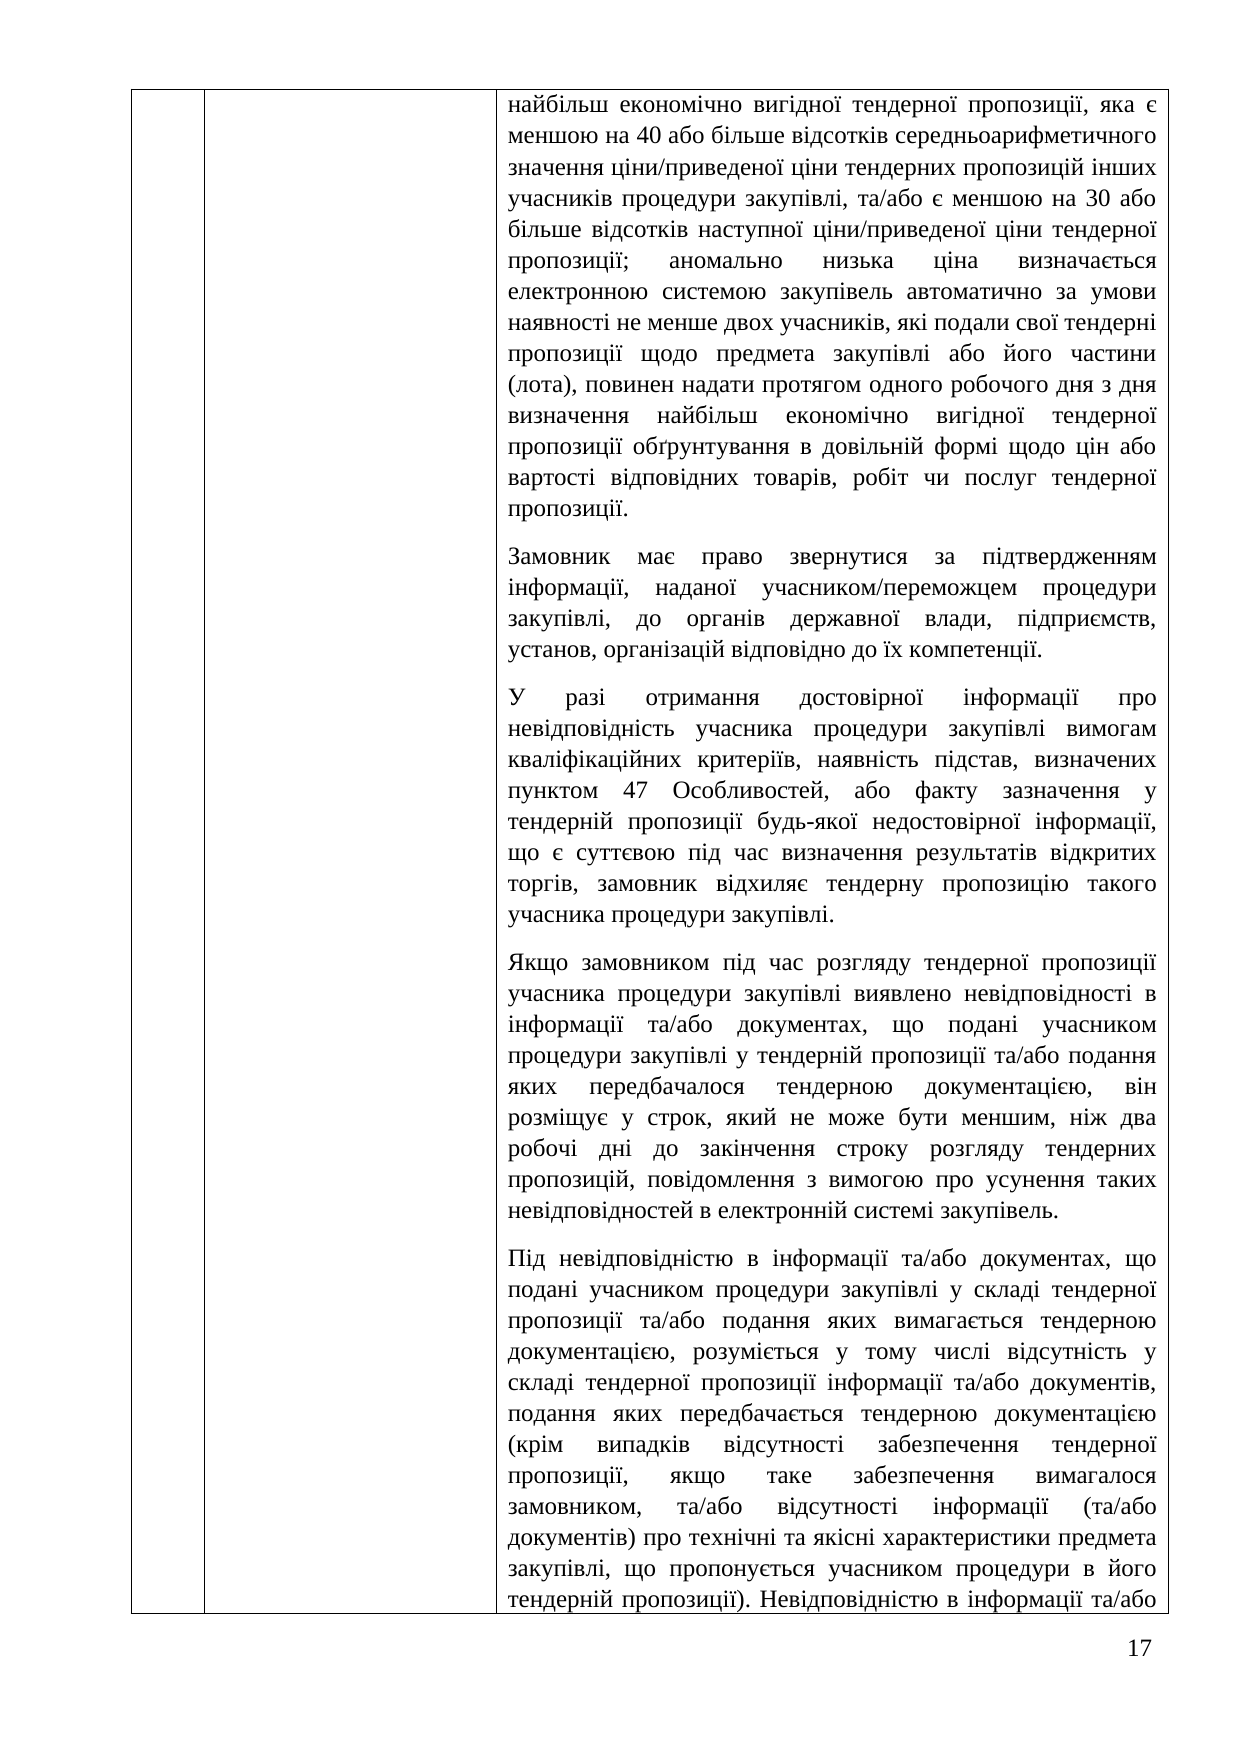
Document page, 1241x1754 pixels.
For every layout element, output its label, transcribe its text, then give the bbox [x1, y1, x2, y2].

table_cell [205, 90, 496, 1613]
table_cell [497, 90, 1168, 1613]
table_cell 1 [132, 90, 204, 1613]
